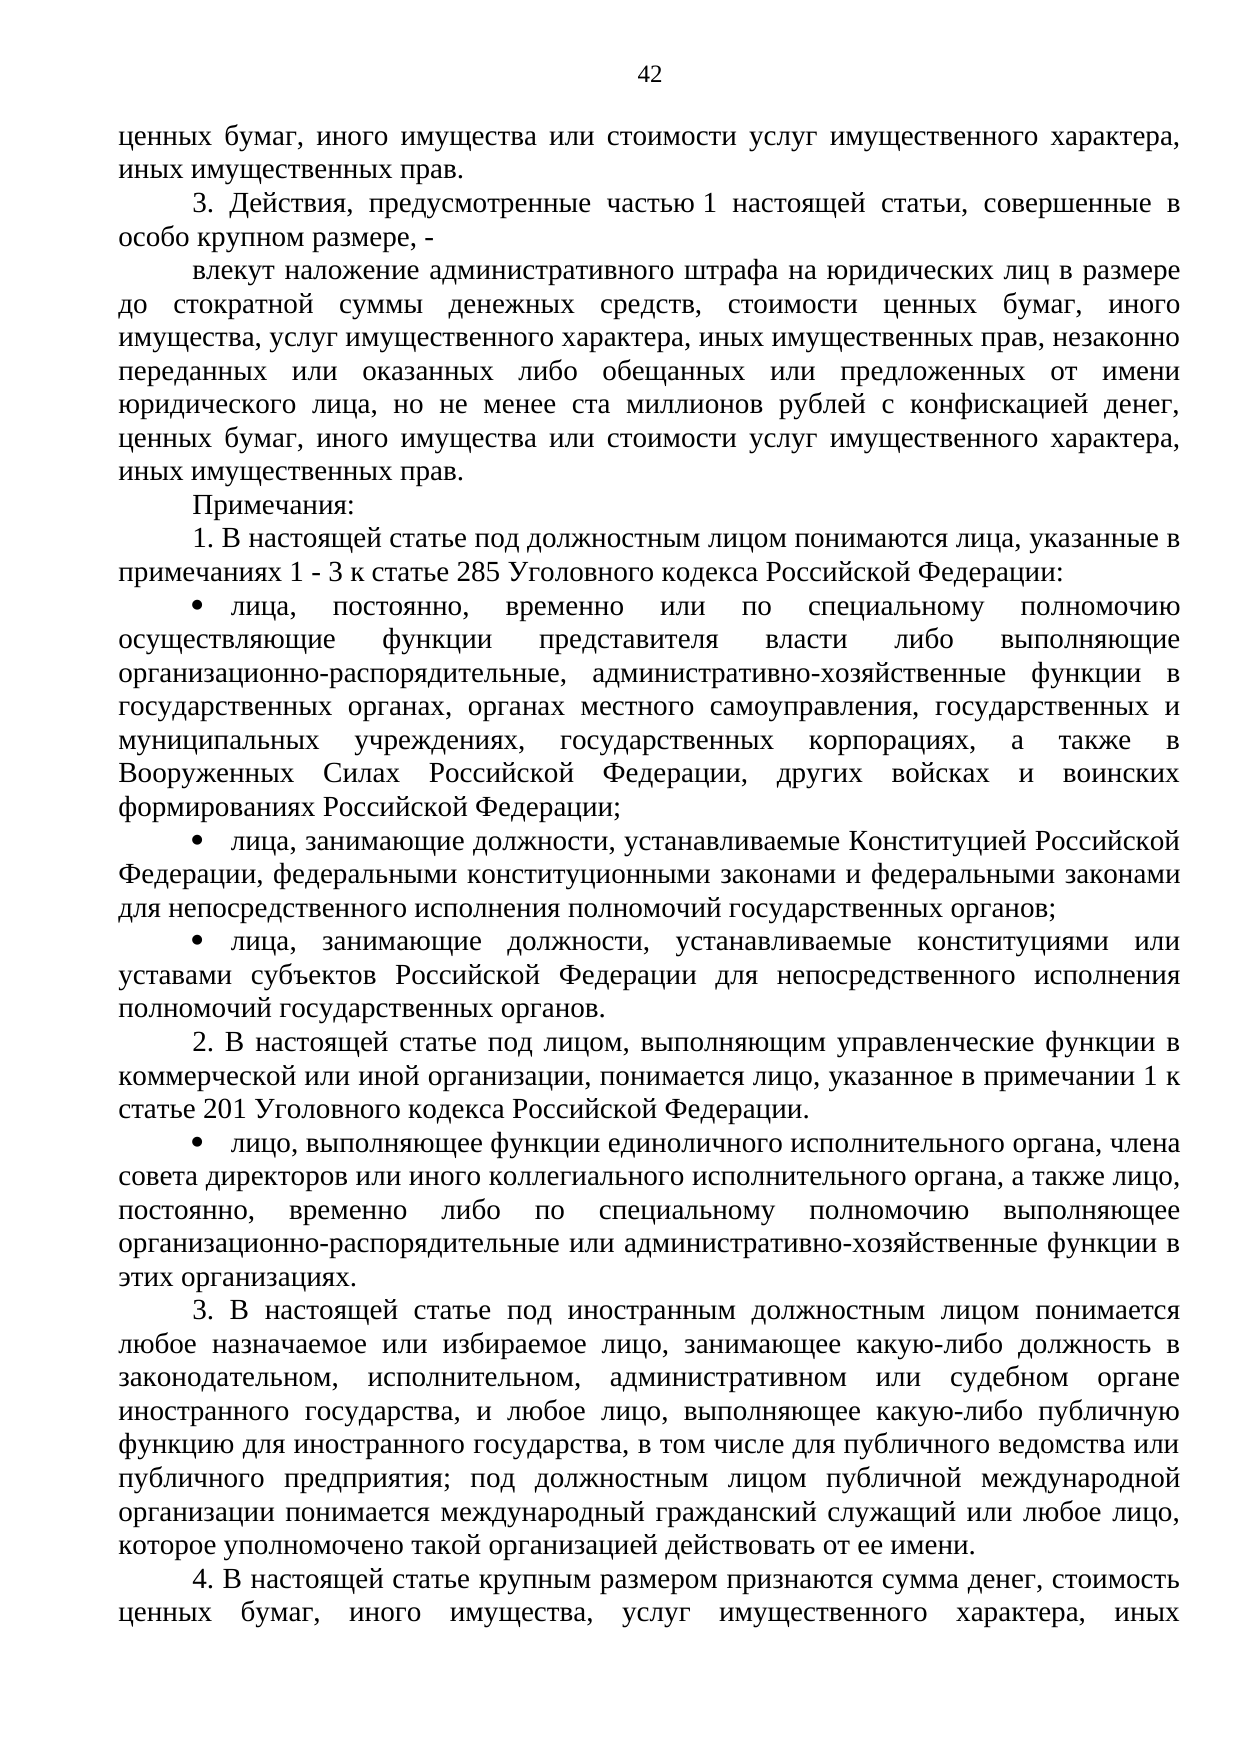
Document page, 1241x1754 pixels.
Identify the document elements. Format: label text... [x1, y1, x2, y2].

text 2. В настоящей статье под лицом, выполняющим управленческие функции в коммерческой или иной организации, понимается лицо, указанное в примечании 1 к статье 201 Уголовного кодекса Российской Федерации. [118, 1024, 1181, 1125]
text Примечания: [118, 487, 1181, 521]
list лицо, выполняющее функции единоличного исполнительного органа, члена совета директоров или иного коллегиального исполнительного органа, а также лицо, постоянно, временно либо по специальному полномочию выполняющее организационно-распорядительные или административно-хозяйственные функции в этих организациях. [118, 1125, 1181, 1292]
list лица, занимающие должности, устанавливаемые Конституцией Российской Федерации, федеральными конституционными законами и федеральными законами для непосредственного исполнения полномочий государственных органов; [118, 823, 1181, 923]
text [118, 1561, 1181, 1628]
list лица, занимающие должности, устанавливаемые конституциями или уставами субъектов Российской Федерации для непосредственного исполнения полномочий государственных органов. [118, 923, 1181, 1024]
text влекут наложение административного штрафа на юридических лиц в размере до стократной суммы денежных средств, стоимости ценных бумаг, иного имущества, услуг имущественного характера, иных имущественных прав, незаконно переданных или оказанных либо обещанных или предложенных от имени юридического лица, но не менее ста миллионов рублей с конфискацией денег, ценных бумаг, иного имущества или стоимости услуг имущественного характера, иных имущественных прав. [118, 252, 1181, 487]
text 3. Действия, предусмотренные частью 1 настоящей статьи, совершенные в особо крупном размере, - [118, 185, 1181, 252]
list лица, постоянно, временно или по специальному полномочию осуществляющие функции представителя власти либо выполняющие организационно-распорядительные, административно-хозяйственные функции в государственных органах, органах местного самоуправления, государственных и муниципальных учреждениях, государственных корпорациях, а также в Вооруженных Силах Российской Федерации, других войсках и воинских формированиях Российской Федерации; [118, 588, 1181, 823]
text 3. В настоящей статье под иностранным должностным лицом понимается любое назначаемое или избираемое лицо, занимающее какую-либо должность в законодательном, исполнительном, административном или судебном органе иностранного государства, и любое лицо, выполняющее какую-либо публичную функцию для иностранного государства, в том числе для публичного ведомства или публичного предприятия; под должностным лицом публичной международной организации понимается международный гражданский служащий или любое лицо, которое уполномочено такой организацией действовать от ее имени. [118, 1292, 1181, 1561]
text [118, 118, 1181, 185]
text 1. В настоящей статье под должностным лицом понимаются лица, указанные в примечаниях 1 - 3 к статье 285 Уголовного кодекса Российской Федерации: [118, 521, 1181, 588]
